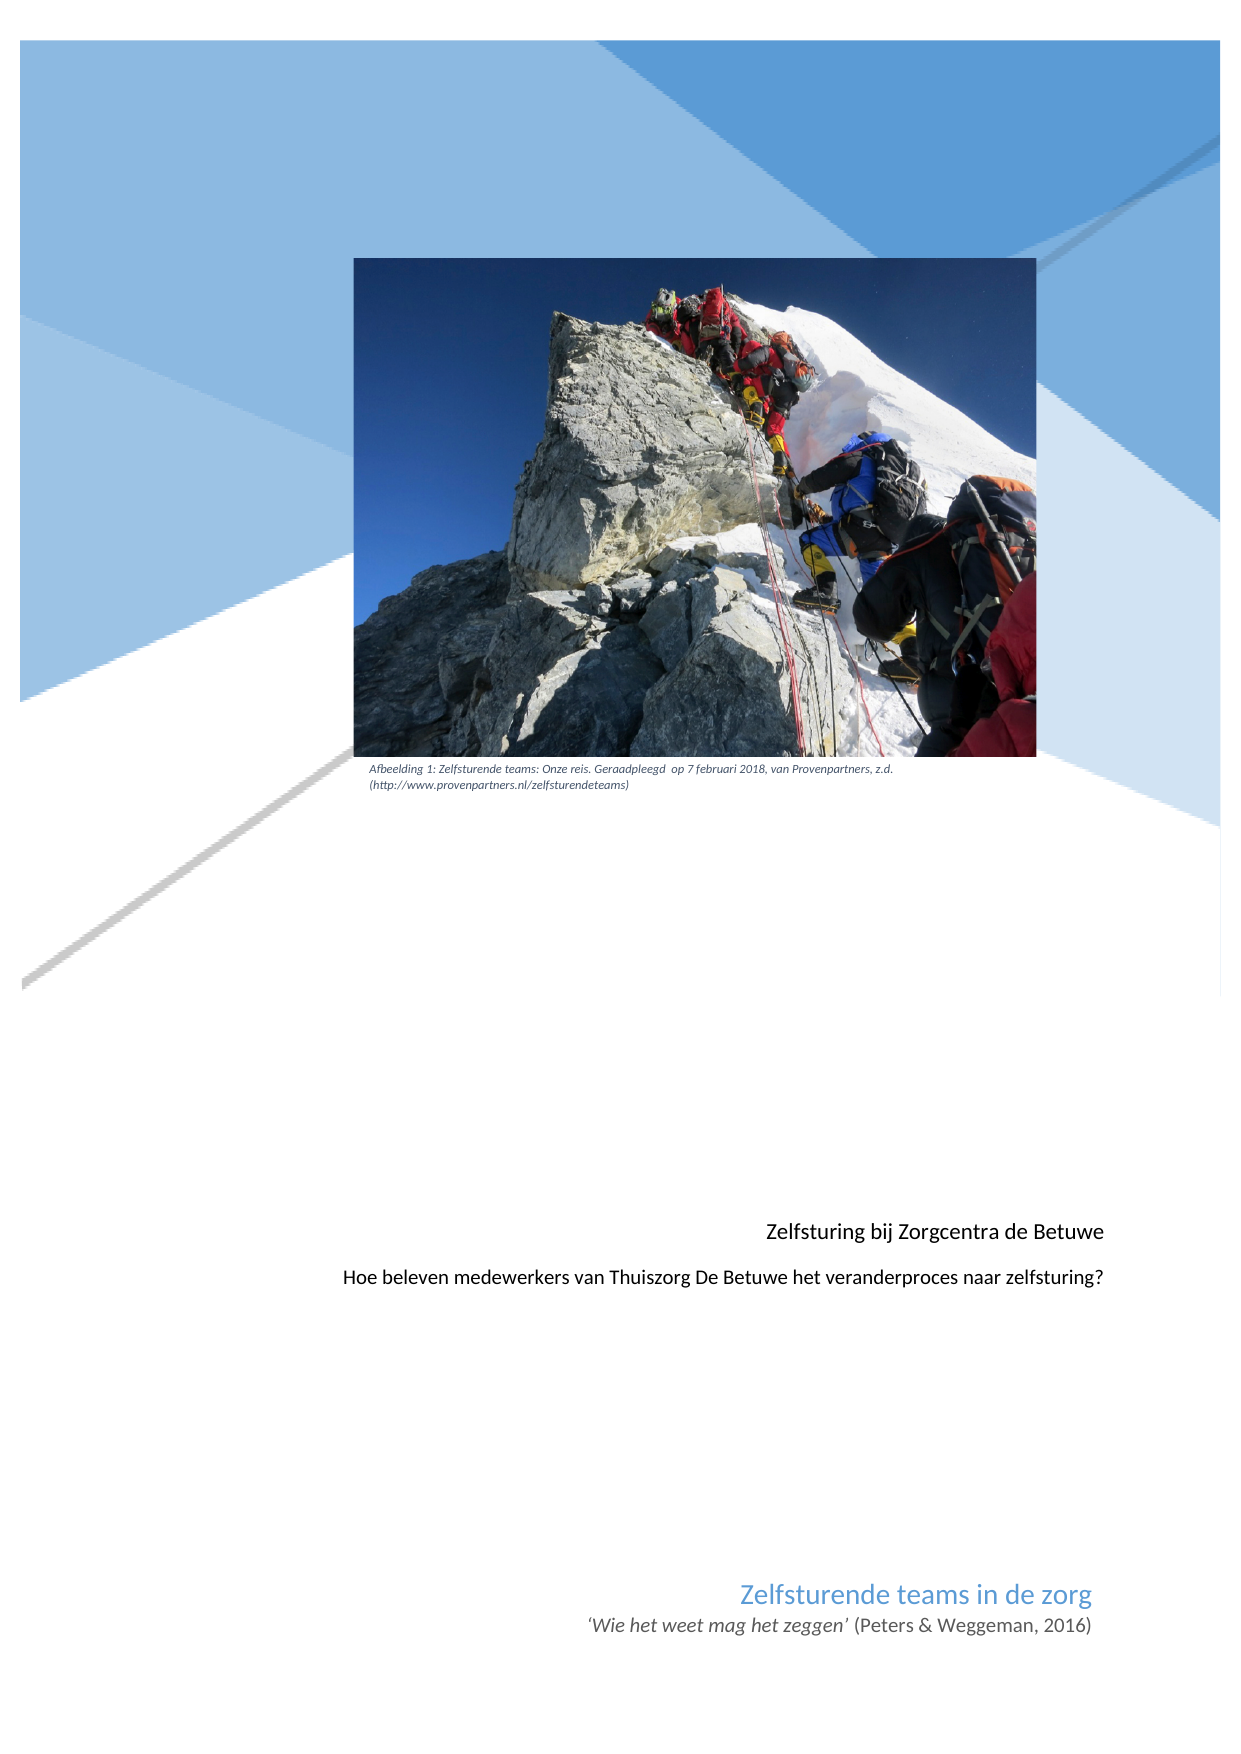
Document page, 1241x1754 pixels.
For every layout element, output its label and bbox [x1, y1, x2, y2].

picture [20, 40, 1221, 1069]
